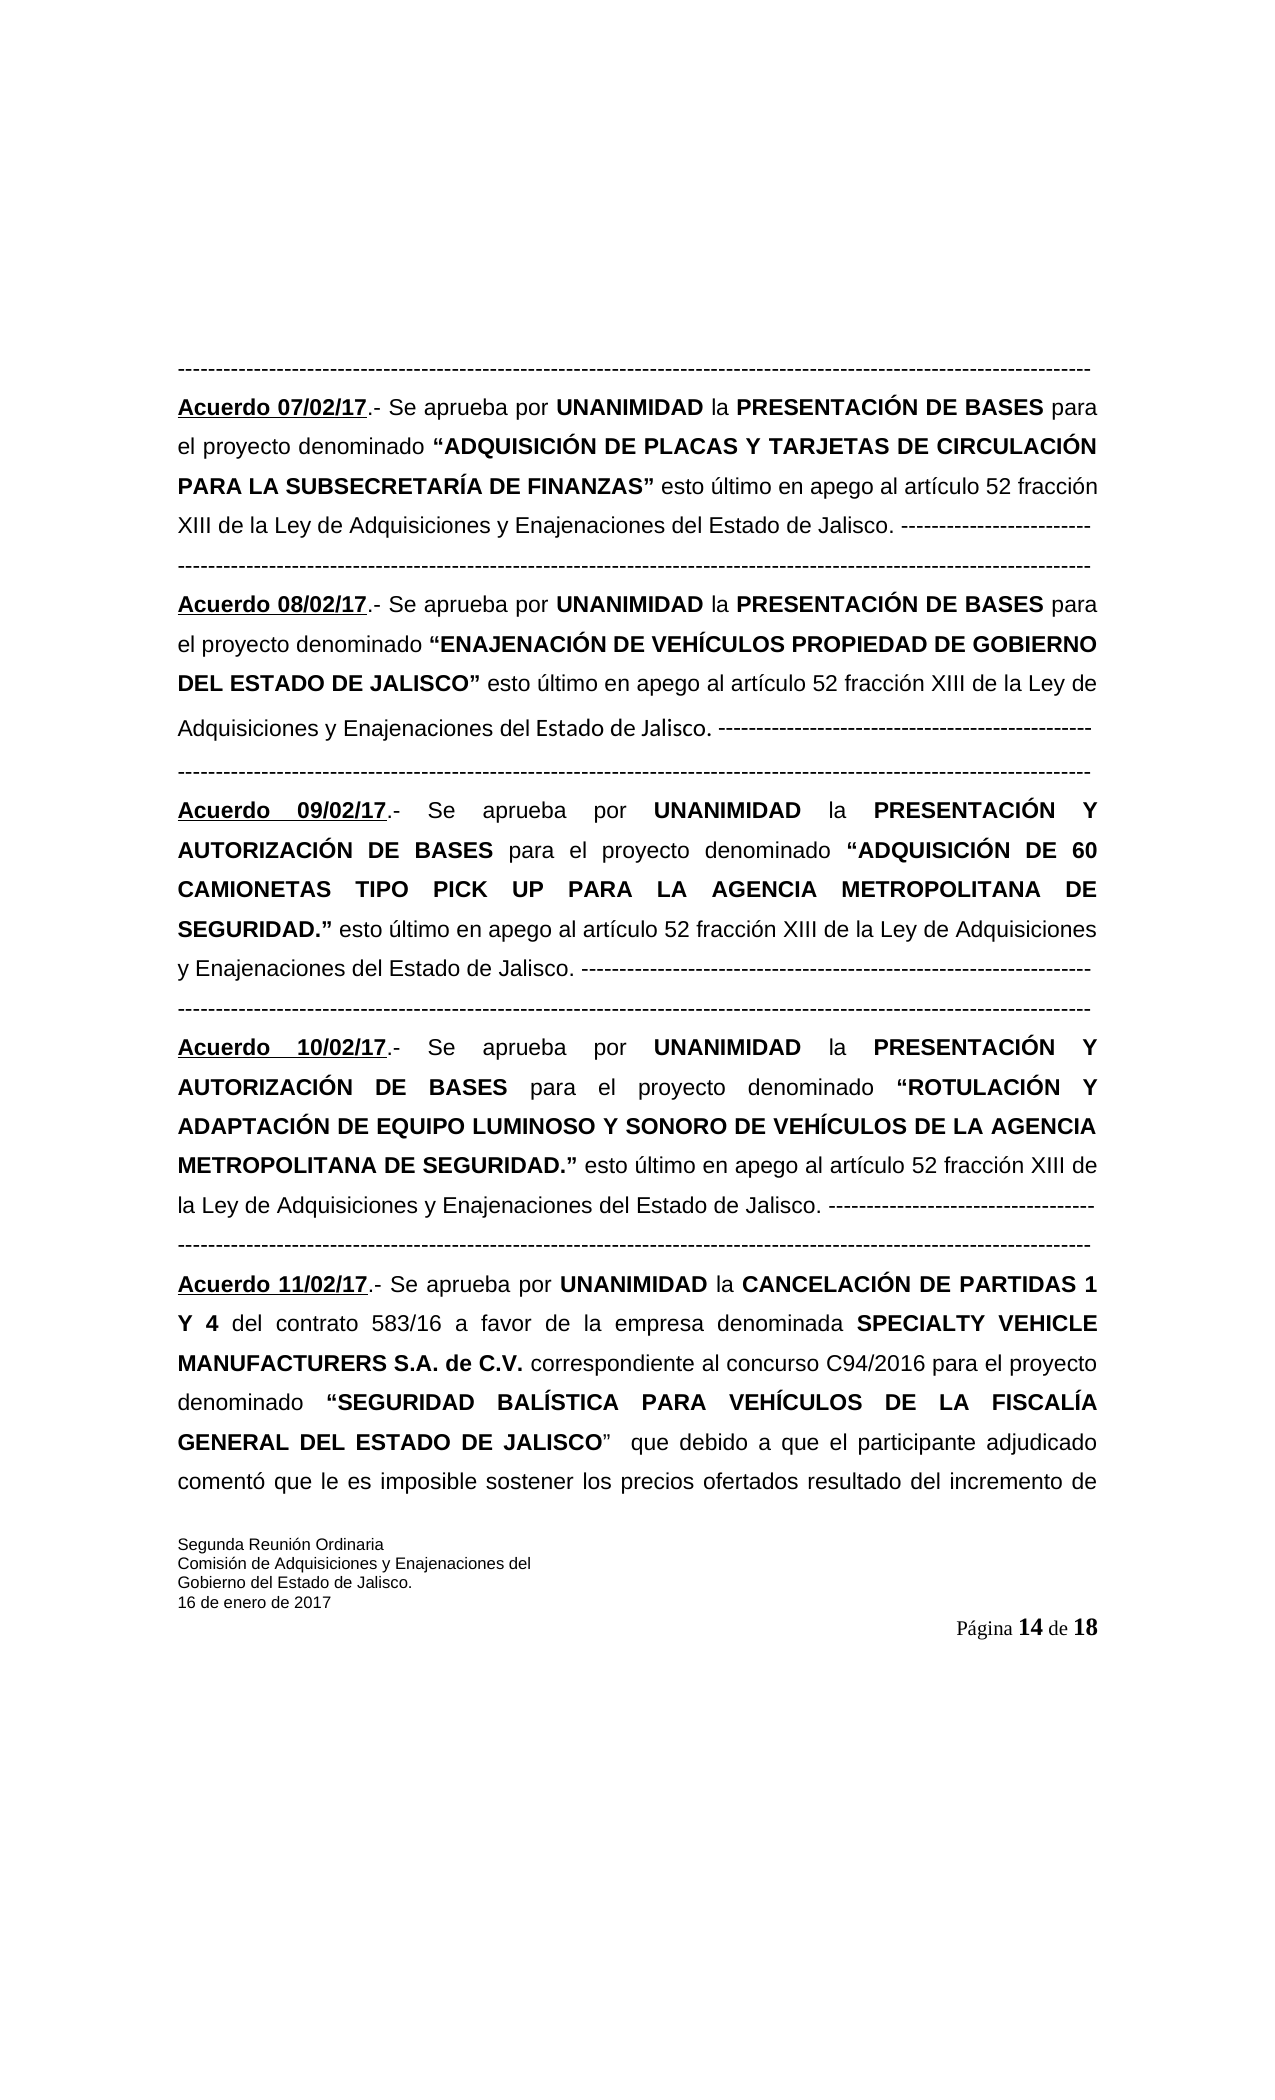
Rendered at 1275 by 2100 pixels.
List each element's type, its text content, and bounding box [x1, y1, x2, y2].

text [177, 1271, 1098, 1494]
text ------------------------------------------------------------------------------------------------------------------------ [177, 758, 1098, 784]
text ------------------------------------------------------------------------------------------------------------------------ [177, 552, 1098, 578]
text Acuerdo 07/02/17.- Se aprueba por UNANIMIDAD la PRESENTACIÓN DE BASES para el proyecto denominado “ADQUISICIÓN DE PLACAS Y TARJETAS DE CIRCULACIÓN PARA LA SUBSECRETARÍA DE FINANZAS” esto último en apego al artículo 52 fracción XIII de la Ley de Adquisiciones y Enajenaciones del Estado de Jalisco. ------------------------- [177, 394, 1098, 539]
text Acuerdo 08/02/17.- Se aprueba por UNANIMIDAD la PRESENTACIÓN DE BASES para el proyecto denominado “ENAJENACIÓN DE VEHÍCULOS PROPIEDAD DE GOBIERNO DEL ESTADO DE JALISCO” esto último en apego al artículo 52 fracción XIII de la Ley de Adquisiciones y Enajenaciones del Estado de Jalisco. ------------------------------------------------- [177, 591, 1098, 742]
text ------------------------------------------------------------------------------------------------------------------------ [177, 994, 1098, 1021]
text ------------------------------------------------------------------------------------------------------------------------ [177, 1231, 1098, 1258]
text ------------------------------------------------------------------------------------------------------------------------ [177, 354, 1098, 381]
text Acuerdo 09/02/17.- Se aprueba por UNANIMIDAD la PRESENTACIÓN Y AUTORIZACIÓN DE BASES para el proyecto denominado “ADQUISICIÓN DE 60 CAMIONETAS TIPO PICK UP PARA LA AGENCIA METROPOLITANA DE SEGURIDAD.” esto último en apego al artículo 52 fracción XIII de la Ley de Adquisiciones y Enajenaciones del Estado de Jalisco. ------------------------------------------------------------------- [177, 797, 1098, 981]
text Acuerdo 10/02/17.- Se aprueba por UNANIMIDAD la PRESENTACIÓN Y AUTORIZACIÓN DE BASES para el proyecto denominado “ROTULACIÓN Y ADAPTACIÓN DE EQUIPO LUMINOSO Y SONORO DE VEHÍCULOS DE LA AGENCIA METROPOLITANA DE SEGURIDAD.” esto último en apego al artículo 52 fracción XIII de la Ley de Adquisiciones y Enajenaciones del Estado de Jalisco. ----------------------------------- [177, 1034, 1098, 1218]
